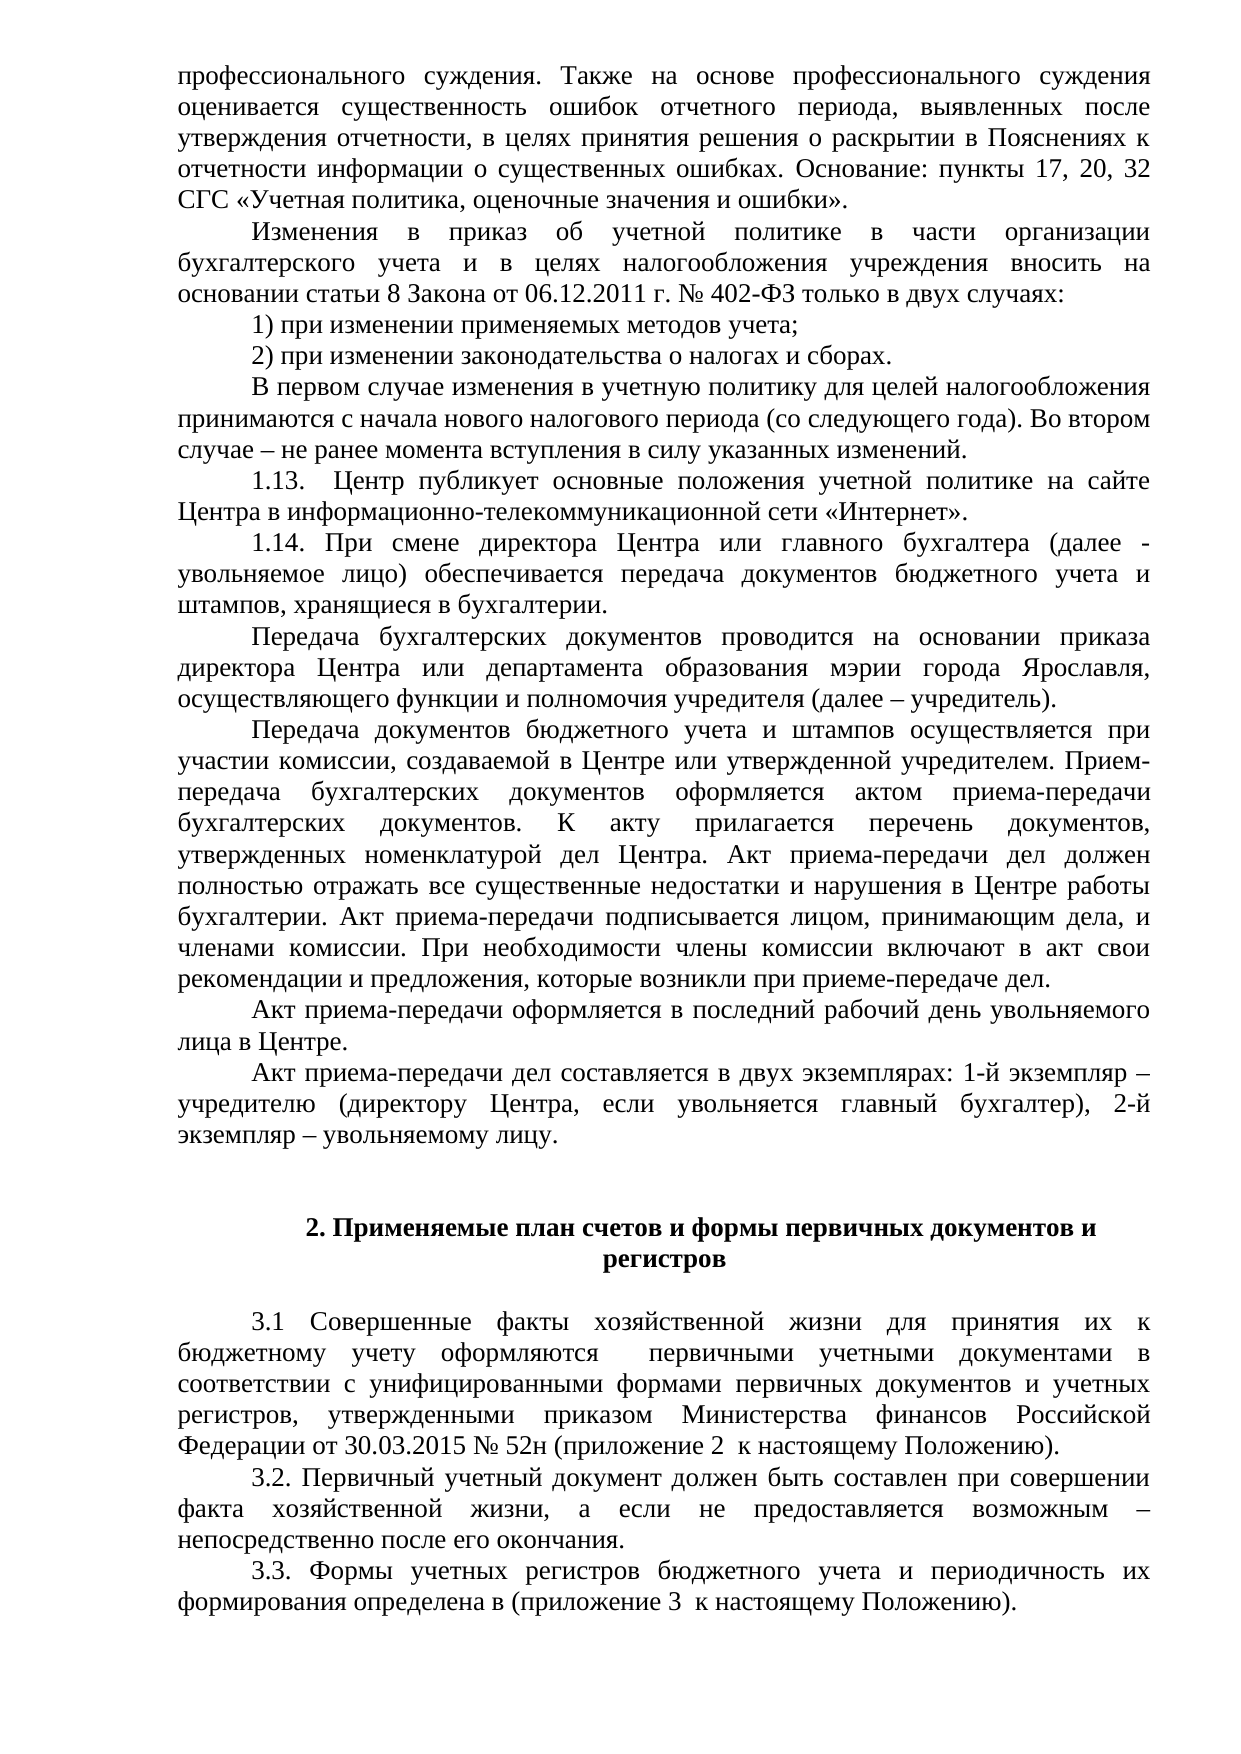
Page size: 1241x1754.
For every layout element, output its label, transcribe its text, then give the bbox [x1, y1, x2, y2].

text В первом случае изменения в учетную политику для целей налогообложения принимаются с начала нового налогового периода (со следующего года). Во втором случае – не ранее момента вступления в силу указанных изменений. [177, 371, 1152, 464]
text Передача документов бюджетного учета и штампов осуществляется при участии комиссии, создаваемой в Центре или утвержденной учредителем. Прием-передача бухгалтерских документов оформляется актом приема-передачи бухгалтерских документов. К акту прилагается перечень документов, утвержденных номенклатурой дел Центра. Акт приема-передачи дел должен полностью отражать все существенные недостатки и нарушения в Центре работы бухгалтерии. Акт приема-передачи подписывается лицом, принимающим дела, и членами комиссии. При необходимости члены комиссии включают в акт свои рекомендации и предложения, которые возникли при приеме-передаче дел. [177, 713, 1152, 993]
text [177, 59, 1152, 215]
text Изменения в приказ об учетной политике в части организации бухгалтерского учета и в целях налогообложения учреждения вносить на основании статьи 8 Закона от 06.12.2011 г. № 402-ФЗ только в двух случаях: [177, 215, 1152, 308]
text 1.13. Центр публикует основные положения учетной политике на сайте Центра в информационно-телекоммуникационной сети «Интернет». [177, 464, 1152, 526]
text Акт приема-передачи оформляется в последний рабочий день увольняемого лица в Центре. [177, 993, 1152, 1056]
text Передача бухгалтерских документов проводится на основании приказа директора Центра или департамента образования мэрии города Ярославля, осуществляющего функции и полномочия учредителя (далее – учредитель). [177, 620, 1152, 713]
text 3.1 Совершенные факты хозяйственной жизни для принятия их к бюджетному учету оформляются первичными учетными документами в соответствии с унифицированными формами первичных документов и учетных регистров, утвержденными приказом Министерства финансов Российской Федерации от 30.03.2015 № 52н (приложение 2 к настоящему Положению). [177, 1305, 1152, 1461]
text 2. Применяемые план счетов и формы первичных документов и регистров [177, 1211, 1152, 1274]
text 1.14. При смене директора Центра или главного бухгалтера (далее - увольняемое лицо) обеспечивается передача документов бюджетного учета и штампов, хранящиеся в бухгалтерии. [177, 526, 1152, 620]
text Акт приема-передачи дел составляется в двух экземплярах: 1-й экземпляр – учредителю (директору Центра, если увольняется главный бухгалтер), 2-й экземпляр – увольняемому лицу. [177, 1056, 1152, 1149]
text 3.2. Первичный учетный документ должен быть составлен при совершении факта хозяйственной жизни, а если не предоставляется возможным – непосредственно после его окончания. [177, 1461, 1152, 1554]
text 3.3. Формы учетных регистров бюджетного учета и периодичность их формирования определена в (приложение 3 к настоящему Положению). [177, 1554, 1152, 1616]
text 1) при изменении применяемых методов учета; [177, 308, 1152, 339]
text 2) при изменении законодательства о налогах и сборах. [177, 339, 1152, 371]
